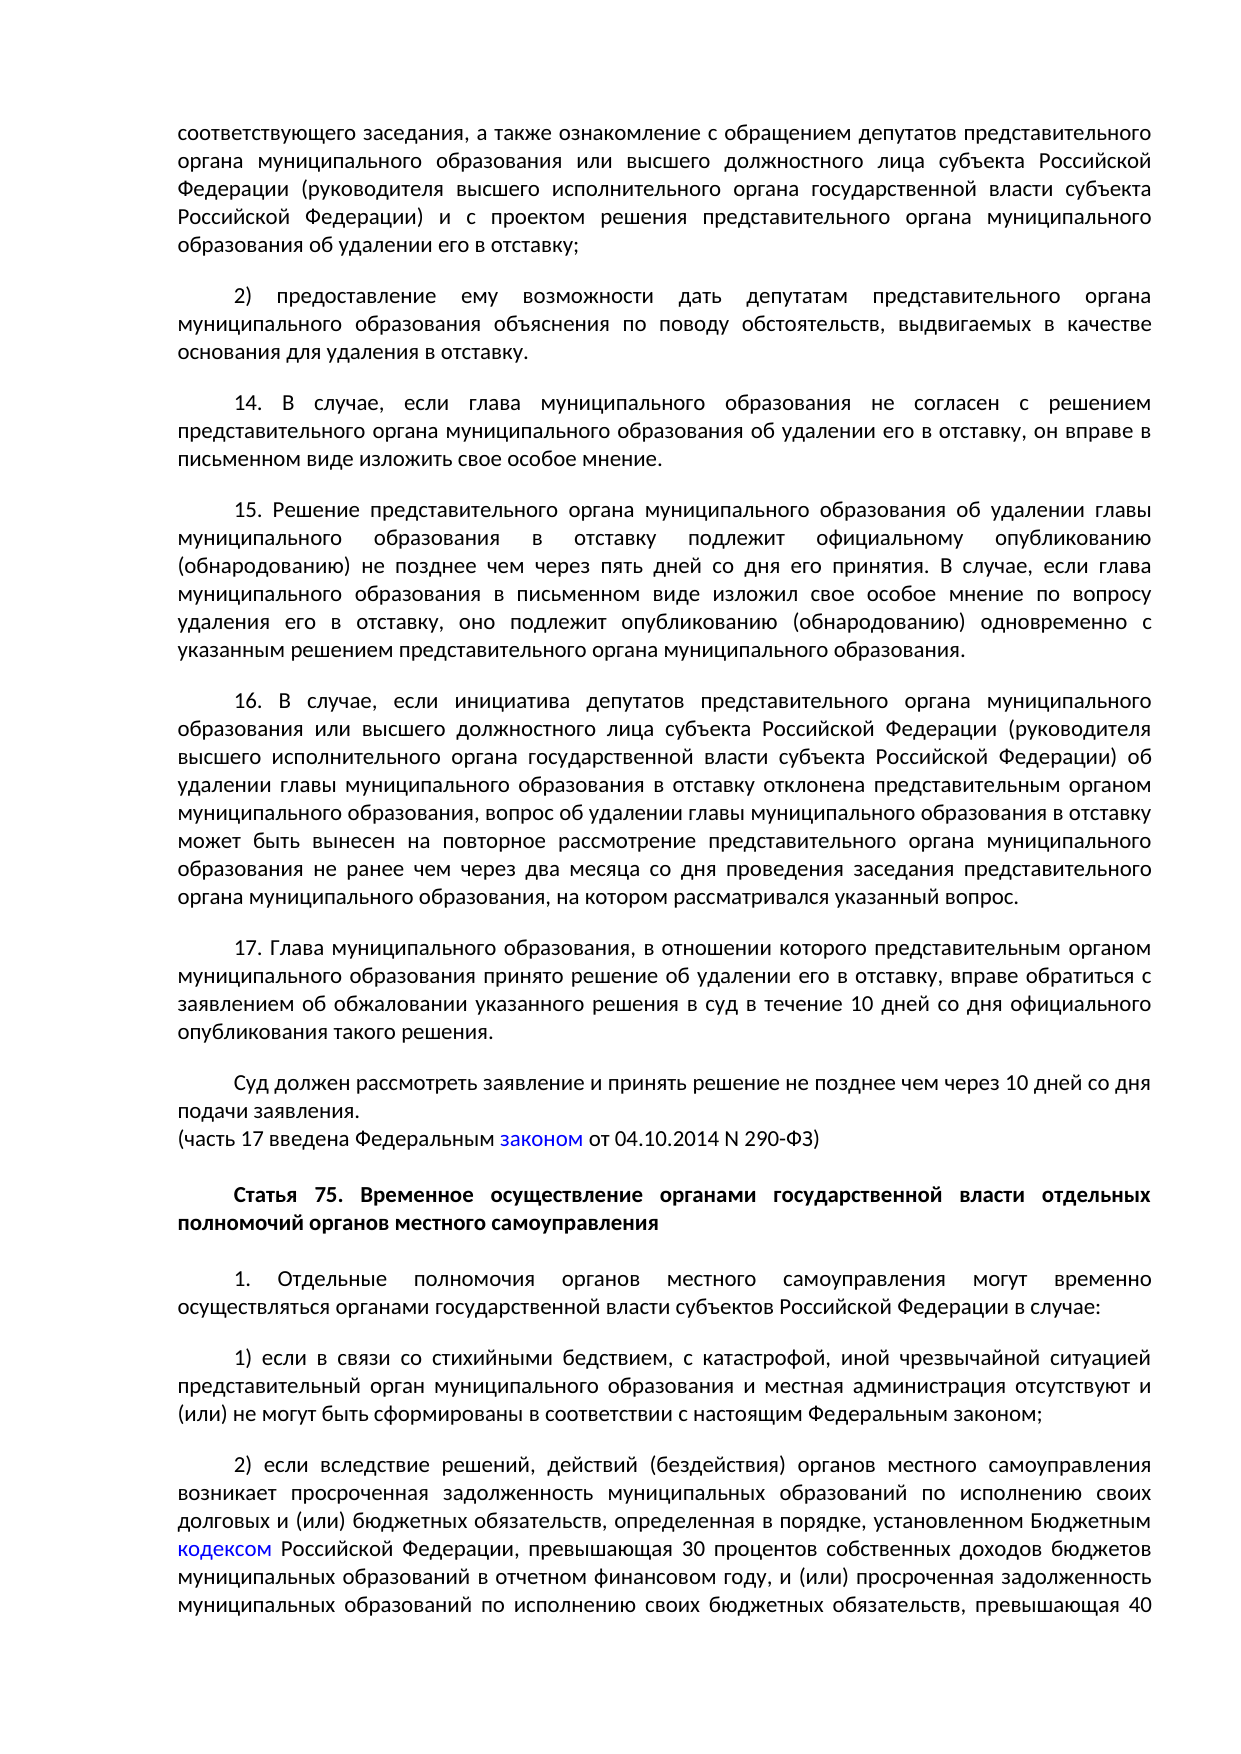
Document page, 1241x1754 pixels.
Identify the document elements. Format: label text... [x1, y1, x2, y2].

text 16. В случае, если инициатива депутатов представительного органа муниципального образования или высшего должностного лица субъекта Российской Федерации (руководителя высшего исполнительного органа государственной власти субъекта Российской Федерации) об удалении главы муниципального образования в отставку отклонена представительным органом муниципального образования, вопрос об удалении главы муниципального образования в отставку может быть вынесен на повторное рассмотрение представительного органа муниципального образования не ранее чем через два месяца со дня проведения заседания представительного органа муниципального образования, на котором рассматривался указанный вопрос. [177, 686, 1152, 910]
text 15. Решение представительного органа муниципального образования об удалении главы муниципального образования в отставку подлежит официальному опубликованию (обнародованию) не позднее чем через пять дней со дня его принятия. В случае, если глава муниципального образования в письменном виде изложил свое особое мнение по вопросу удаления его в отставку, оно подлежит опубликованию (обнародованию) одновременно с указанным решением представительного органа муниципального образования. [177, 495, 1152, 663]
text (часть 17 введена Федеральным законом от 04.10.2014 N 290-ФЗ) [177, 1124, 1152, 1152]
title Статья 75. Временное осуществление органами государственной власти отдельных полномочий органов местного самоуправления [177, 1180, 1152, 1236]
text 17. Глава муниципального образования, в отношении которого представительным органом муниципального образования принято решение об удалении его в отставку, вправе обратиться с заявлением об обжаловании указанного решения в суд в течение 10 дней со дня официального опубликования такого решения. [177, 933, 1152, 1045]
text 2) предоставление ему возможности дать депутатам представительного органа муниципального образования объяснения по поводу обстоятельств, выдвигаемых в качестве основания для удаления в отставку. [177, 281, 1152, 365]
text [177, 118, 1152, 258]
text 1) если в связи со стихийными бедствием, с катастрофой, иной чрезвычайной ситуацией представительный орган муниципального образования и местная администрация отсутствуют и (или) не могут быть сформированы в соответствии с настоящим Федеральным законом; [177, 1343, 1152, 1427]
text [177, 1450, 1152, 1618]
text 14. В случае, если глава муниципального образования не согласен с решением представительного органа муниципального образования об удалении его в отставку, он вправе в письменном виде изложить свое особое мнение. [177, 388, 1152, 472]
text Суд должен рассмотреть заявление и принять решение не позднее чем через 10 дней со дня подачи заявления. [177, 1068, 1152, 1124]
text 1. Отдельные полномочия органов местного самоуправления могут временно осуществляться органами государственной власти субъектов Российской Федерации в случае: [177, 1264, 1152, 1320]
